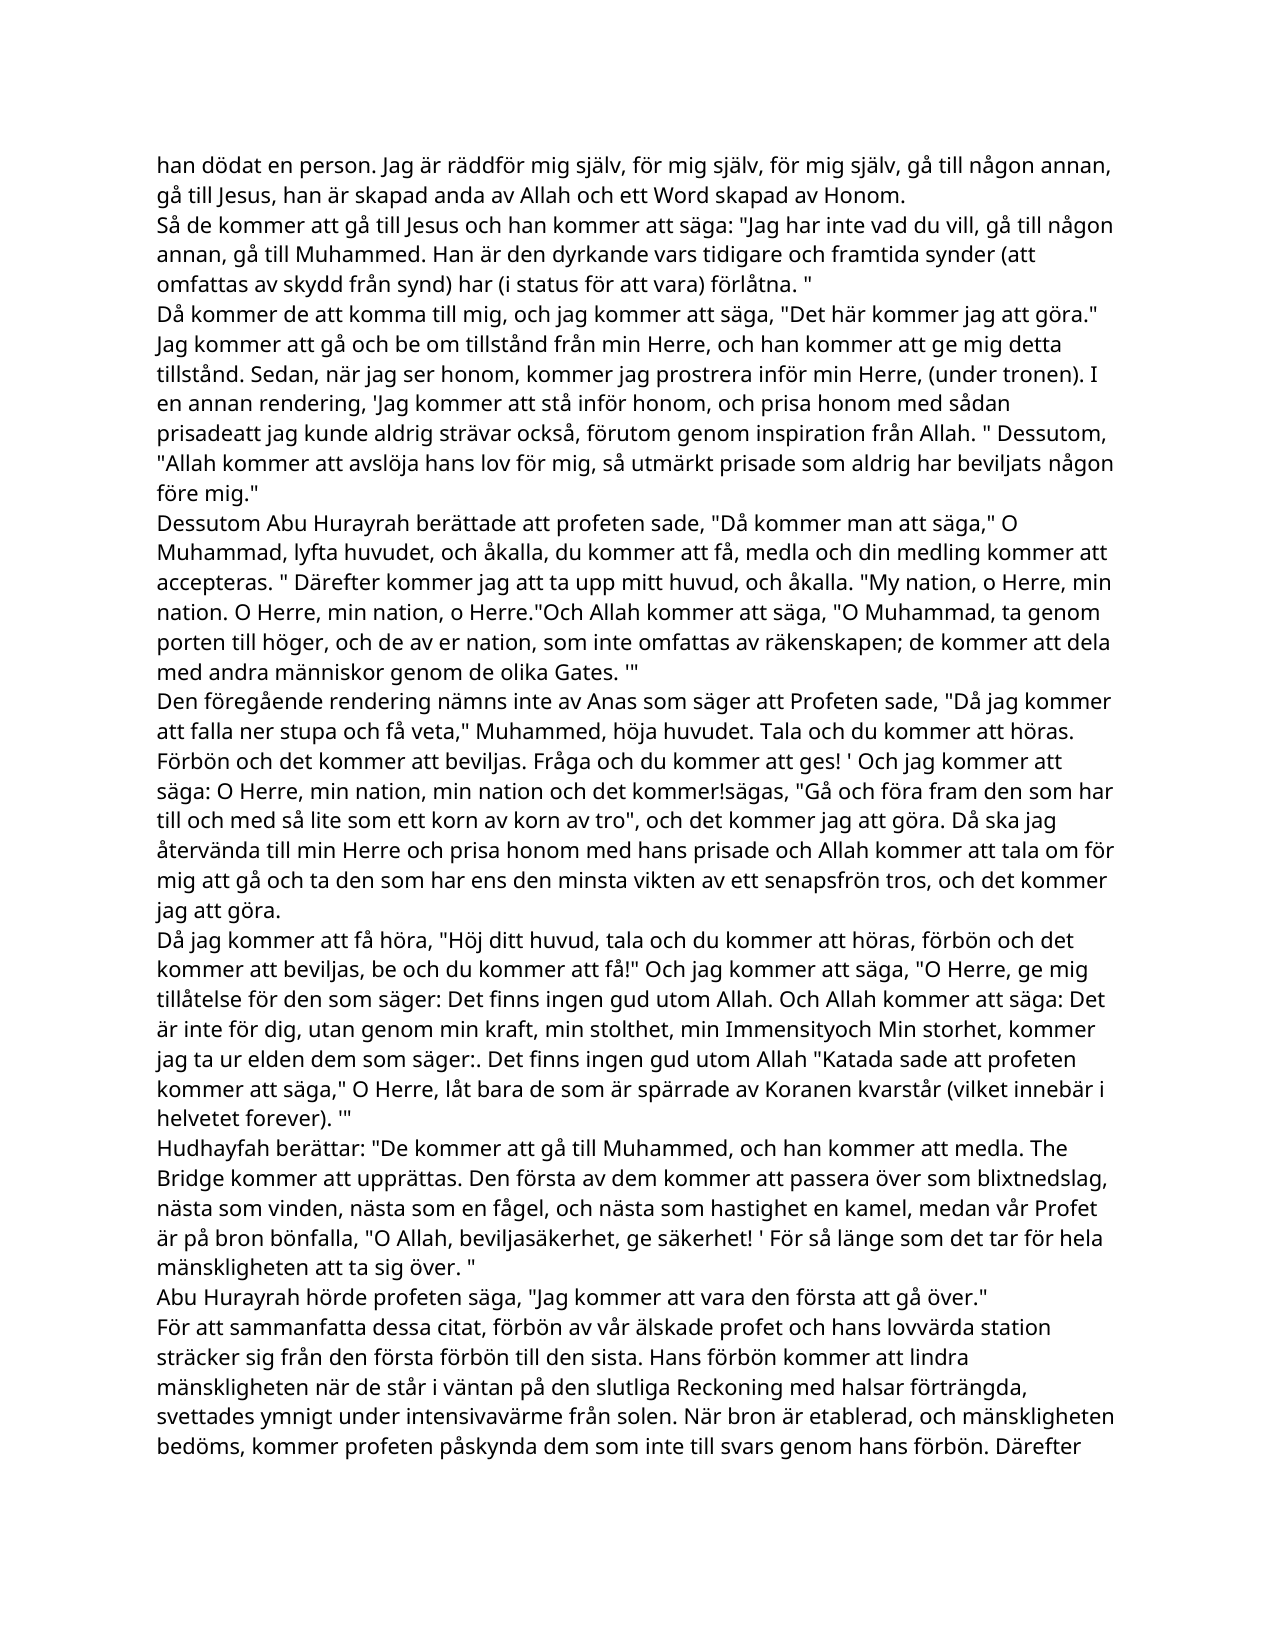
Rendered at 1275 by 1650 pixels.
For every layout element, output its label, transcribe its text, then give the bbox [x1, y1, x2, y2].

text Den föregående rendering nämns inte av Anas som säger att Profeten sade, "Då jag kommer att falla ner stupa och få veta," Muhammed, höja huvudet. Tala och du kommer att höras. Förbön och det kommer att beviljas. Fråga och du kommer att ges! ' Och jag kommer att säga: O Herre, min nation, min nation och det kommer!sägas, "Gå och föra fram den som har till och med så lite som ett korn av korn av tro", och det kommer jag att göra. Då ska jag återvända till min Herre och prisa honom med hans prisade och Allah kommer att tala om för mig att gå och ta den som har ens den minsta vikten av ett senapsfrön tros, och det kommer jag att göra. [156, 686, 1118, 924]
text Då kommer de att komma till mig, och jag kommer att säga, "Det här kommer jag att göra." Jag kommer att gå och be om tillstånd från min Herre, och han kommer att ge mig detta tillstånd. Sedan, när jag ser honom, kommer jag prostrera inför min Herre, (under tronen). I en annan rendering, 'Jag kommer att stå inför honom, och prisa honom med sådan prisadeatt jag kunde aldrig strävar också, förutom genom inspiration från Allah. " Dessutom, "Allah kommer att avslöja hans lov för mig, så utmärkt prisade som aldrig har beviljats ​​någon före mig." [156, 299, 1118, 507]
text Då jag kommer att få höra, "Höj ditt huvud, tala och du kommer att höras, förbön och det kommer att beviljas, be och du kommer att få!" Och jag kommer att säga, "O Herre, ge mig tillåtelse för den som säger: Det finns ingen gud utom Allah. Och Allah kommer att säga: Det är inte för dig, utan genom min kraft, min stolthet, min Immensityoch Min storhet, kommer jag ta ur elden dem som säger:. Det finns ingen gud utom Allah "Katada sade att profeten kommer att säga," O Herre, låt bara de som är spärrade av Koranen kvarstår (vilket innebär i helvetet forever). '" [156, 924, 1118, 1133]
text Abu Hurayrah hörde profeten säga, "Jag kommer att vara den första att gå över." [156, 1282, 1118, 1312]
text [156, 1312, 1118, 1461]
text Dessutom Abu Hurayrah berättade att profeten sade, "Då kommer man att säga," O Muhammad, lyfta huvudet, och åkalla, du kommer att få, medla och din medling kommer att accepteras. " Därefter kommer jag att ta upp mitt huvud, och åkalla. "My nation, o Herre, min nation. O Herre, min nation, o Herre."Och Allah kommer att säga, "O Muhammad, ta genom porten till höger, och de av er nation, som inte omfattas av räkenskapen; de kommer att dela med andra människor genom de olika Gates. '" [156, 507, 1118, 686]
text Hudhayfah berättar: "De kommer att gå till Muhammed, och han kommer att medla. The Bridge kommer att upprättas. Den första av dem kommer att passera över som blixtnedslag, nästa som vinden, nästa som en fågel, och nästa som hastighet en kamel, medan vår Profet är på bron bönfalla, "O Allah, beviljasäkerhet, ge säkerhet! ' För så länge som det tar för hela mänskligheten att ta sig över. " [156, 1133, 1118, 1282]
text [156, 150, 1118, 209]
text Så de kommer att gå till Jesus och han kommer att säga: "Jag har inte vad du vill, gå till någon annan, gå till Muhammed. Han är den dyrkande vars tidigare och framtida synder (att omfattas av skydd från synd) har (i status för att vara) förlåtna. " [156, 209, 1118, 299]
